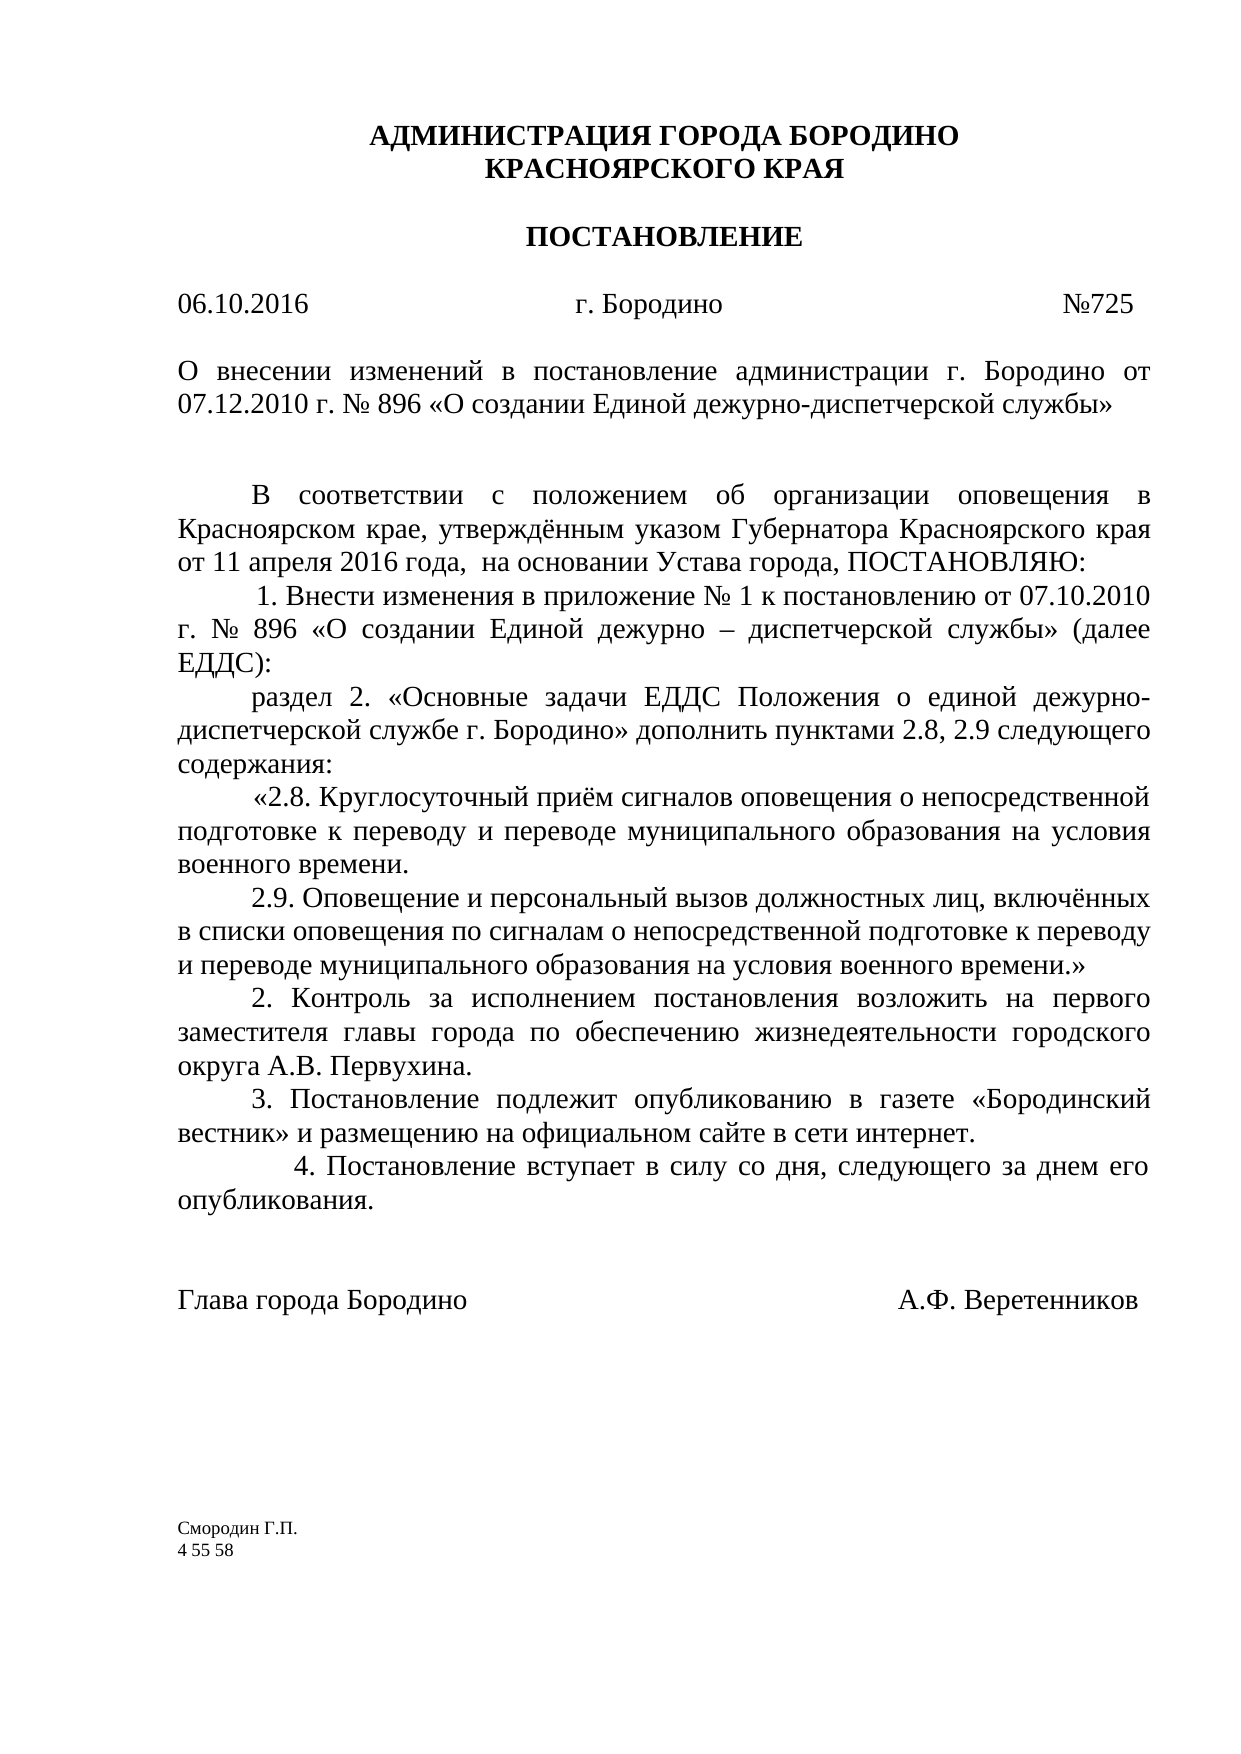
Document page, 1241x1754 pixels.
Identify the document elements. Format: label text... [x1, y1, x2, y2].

text АДМИНИСТРАЦИЯ ГОРОДА БОРОДИНО [177, 118, 1152, 152]
text ПОСТАНОВЛЕНИЕ [177, 185, 1152, 252]
text В соответствии с положением об организации оповещения в Красноярском крае, утверждённым указом Губернатора Красноярского края от 11 апреля 2016 года, на основании Устава города, ПОСТАНОВЛЯЮ: [177, 477, 1152, 578]
text Глава города Бородино А.Ф. Веретенников [177, 1282, 1152, 1316]
text 06.10.2016 г. Бородино №725 [177, 286, 1152, 319]
text 4. Постановление вступает в силу со дня, следующего за днем его опубликования. [177, 1148, 1152, 1215]
text О внесении изменений в постановление администрации г. Бородино от 07.12.2010 г. № 896 «О создании Единой дежурно-диспетчерской службы» [177, 353, 1152, 420]
text 4 55 58 [177, 1539, 1152, 1560]
text 1. Внести изменения в приложение № 1 к постановлению от 07.10.2010 г. № 896 «О создании Единой дежурно – диспетчерской службы» (далее ЕДДС): [177, 578, 1152, 679]
text Смородин Г.П. [177, 1517, 1152, 1539]
text КРАСНОЯРСКОГО КРАЯ [177, 152, 1152, 185]
text «2.8. Круглосуточный приём сигналов оповещения о непосредственной подготовке к переводу и переводе муниципального образования на условия военного времени. [177, 779, 1152, 880]
text 2.9. Оповещение и персональный вызов должностных лиц, включённых в списки оповещения по сигналам о непосредственной подготовке к переводу и переводе муниципального образования на условия военного времени.» [177, 880, 1152, 981]
text 2. Контроль за исполнением постановления возложить на первого заместителя главы города по обеспечению жизнедеятельности городского округа А.В. Первухина. [177, 981, 1152, 1081]
text 3. Постановление подлежит опубликованию в газете «Бородинский вестник» и размещению на официальном сайте в сети интернет. [177, 1081, 1152, 1148]
text раздел 2. «Основные задачи ЕДДС Положения о единой дежурно-диспетчерской службе г. Бородино» дополнить пунктами 2.8, 2.9 следующего содержания: [177, 679, 1152, 779]
